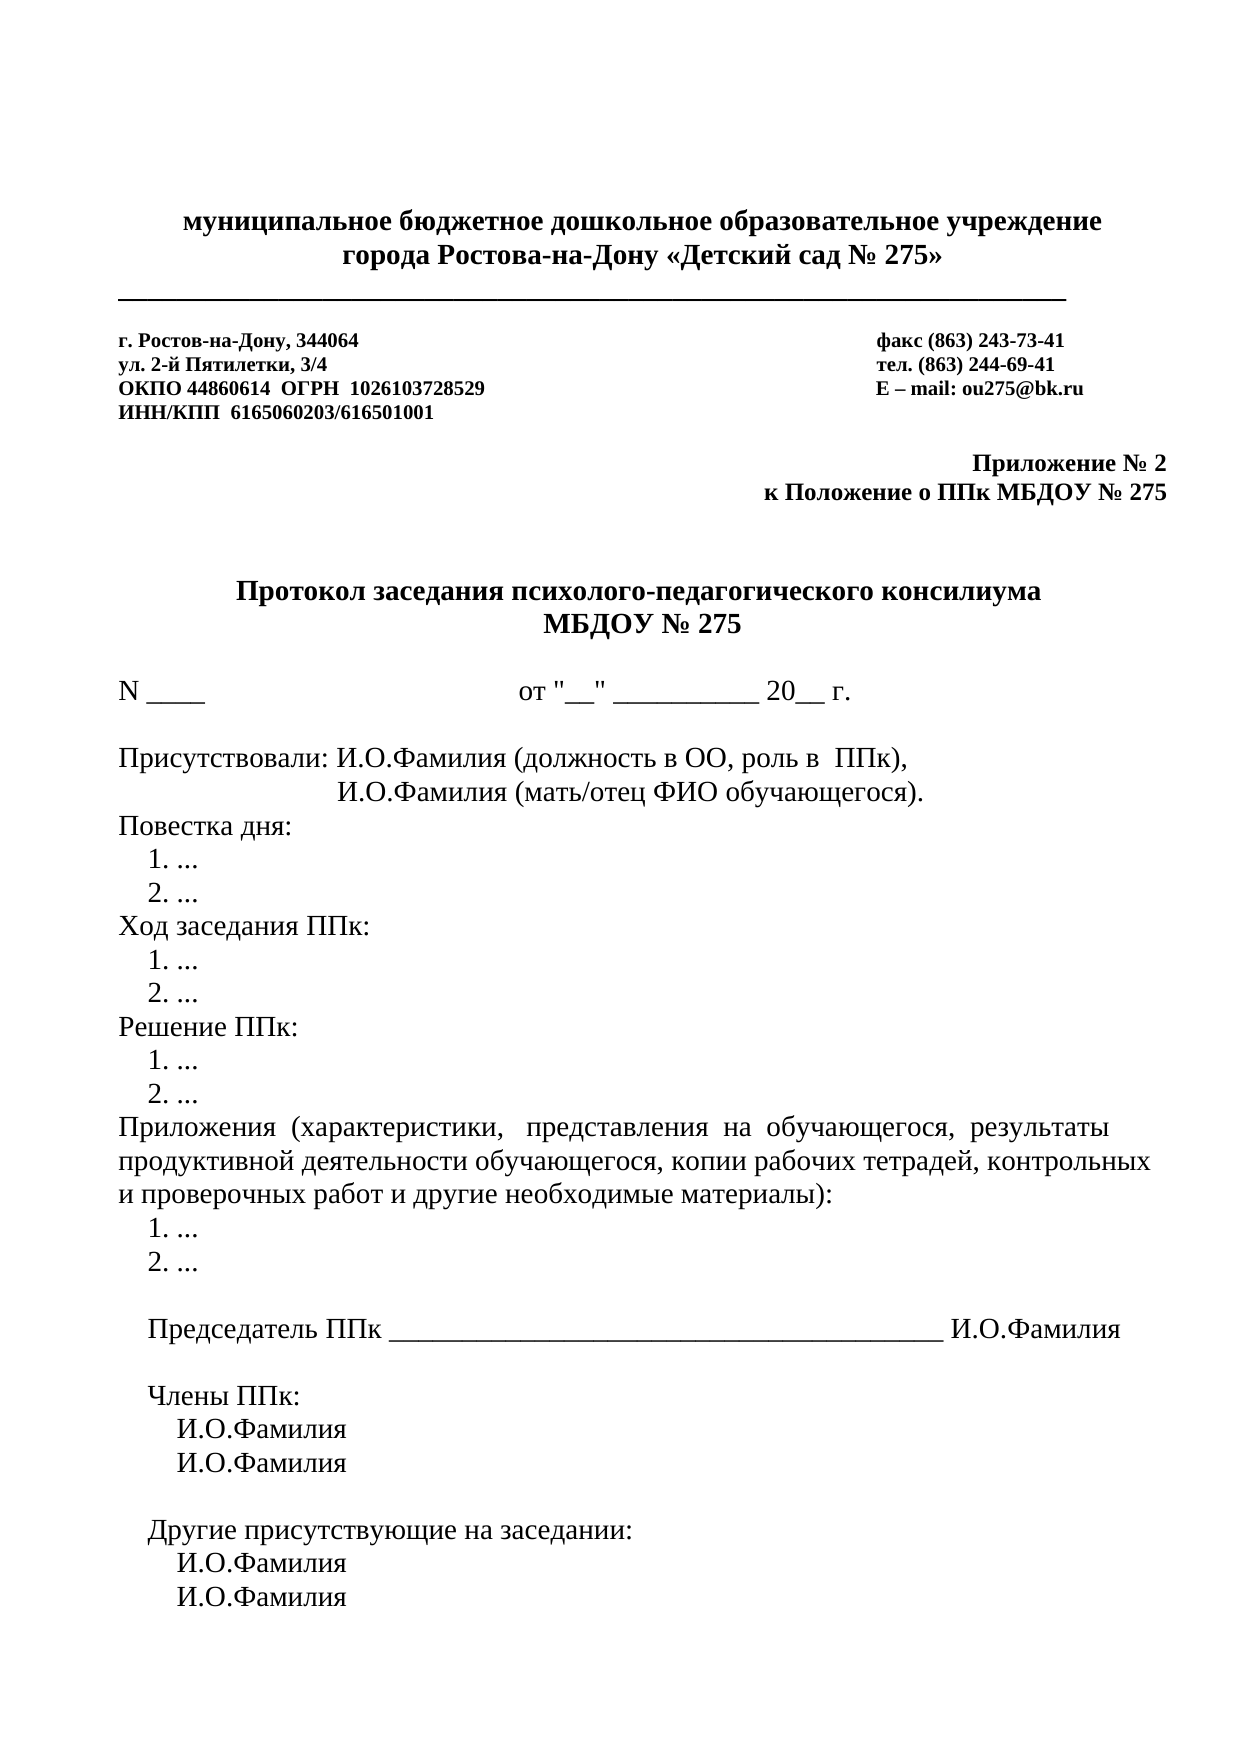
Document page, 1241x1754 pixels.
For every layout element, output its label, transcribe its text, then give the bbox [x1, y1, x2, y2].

text 1. ... [118, 841, 1167, 875]
text ул. 2-й Пятилетки, 3/4 тел. (863) 244-69-41 [118, 352, 1167, 376]
text И.О.Фамилия (мать/отец ФИО обучающегося). [118, 774, 1167, 808]
text И.О.Фамилия [118, 1445, 1167, 1478]
text г. Ростов-на-Дону, 344064 факс (863) 243-73-41 [118, 328, 1167, 352]
text города Ростова-на-Дону «Детский сад № 275» [118, 237, 1167, 270]
text И.О.Фамилия [118, 1546, 1167, 1579]
text и проверочных работ и другие необходимые материалы): [118, 1177, 1167, 1210]
text Председатель ППк ______________________________________ И.О.Фамилия [118, 1311, 1167, 1344]
text 1. ... [118, 942, 1167, 975]
text 1. ... [118, 1042, 1167, 1076]
text МБДОУ № 275 [118, 606, 1167, 640]
text Протокол заседания психолого-педагогического консилиума [118, 573, 1167, 606]
text продуктивной деятельности обучающегося, копии рабочих тетрадей, контрольных [118, 1143, 1167, 1177]
text 2. ... [118, 1244, 1167, 1277]
text муниципальное бюджетное дошкольное образовательное учреждение [118, 203, 1167, 237]
text 2. ... [118, 875, 1167, 908]
text Другие присутствующие на заседании: [118, 1512, 1167, 1546]
text Приложение № 2 [118, 448, 1167, 477]
text Решение ППк: [118, 1009, 1167, 1042]
text И.О.Фамилия [118, 1579, 1167, 1613]
text 2. ... [118, 975, 1167, 1009]
text N ____ от "__" __________ 20__ г. [118, 673, 1167, 707]
text Ход заседания ППк: [118, 908, 1167, 942]
text Повестка дня: [118, 808, 1167, 841]
text Приложения (характеристики, представления на обучающегося, результаты [118, 1109, 1167, 1143]
text Члены ППк: [118, 1378, 1167, 1411]
text 1. ... [118, 1210, 1167, 1244]
text 2. ... [118, 1076, 1167, 1109]
text Присутствовали: И.О.Фамилия (должность в ОО, роль в ППк), [118, 741, 1167, 774]
text к Положение о ППк МБДОУ № 275 [118, 477, 1167, 506]
text _________________________________________________________________ [118, 270, 1167, 304]
text ОКПО 44860614 ОГРН 1026103728529 E – mail: ou275@bk.ru [118, 376, 1167, 400]
text ИНН/КПП 6165060203/616501001 [118, 400, 1167, 424]
text И.О.Фамилия [118, 1411, 1167, 1445]
